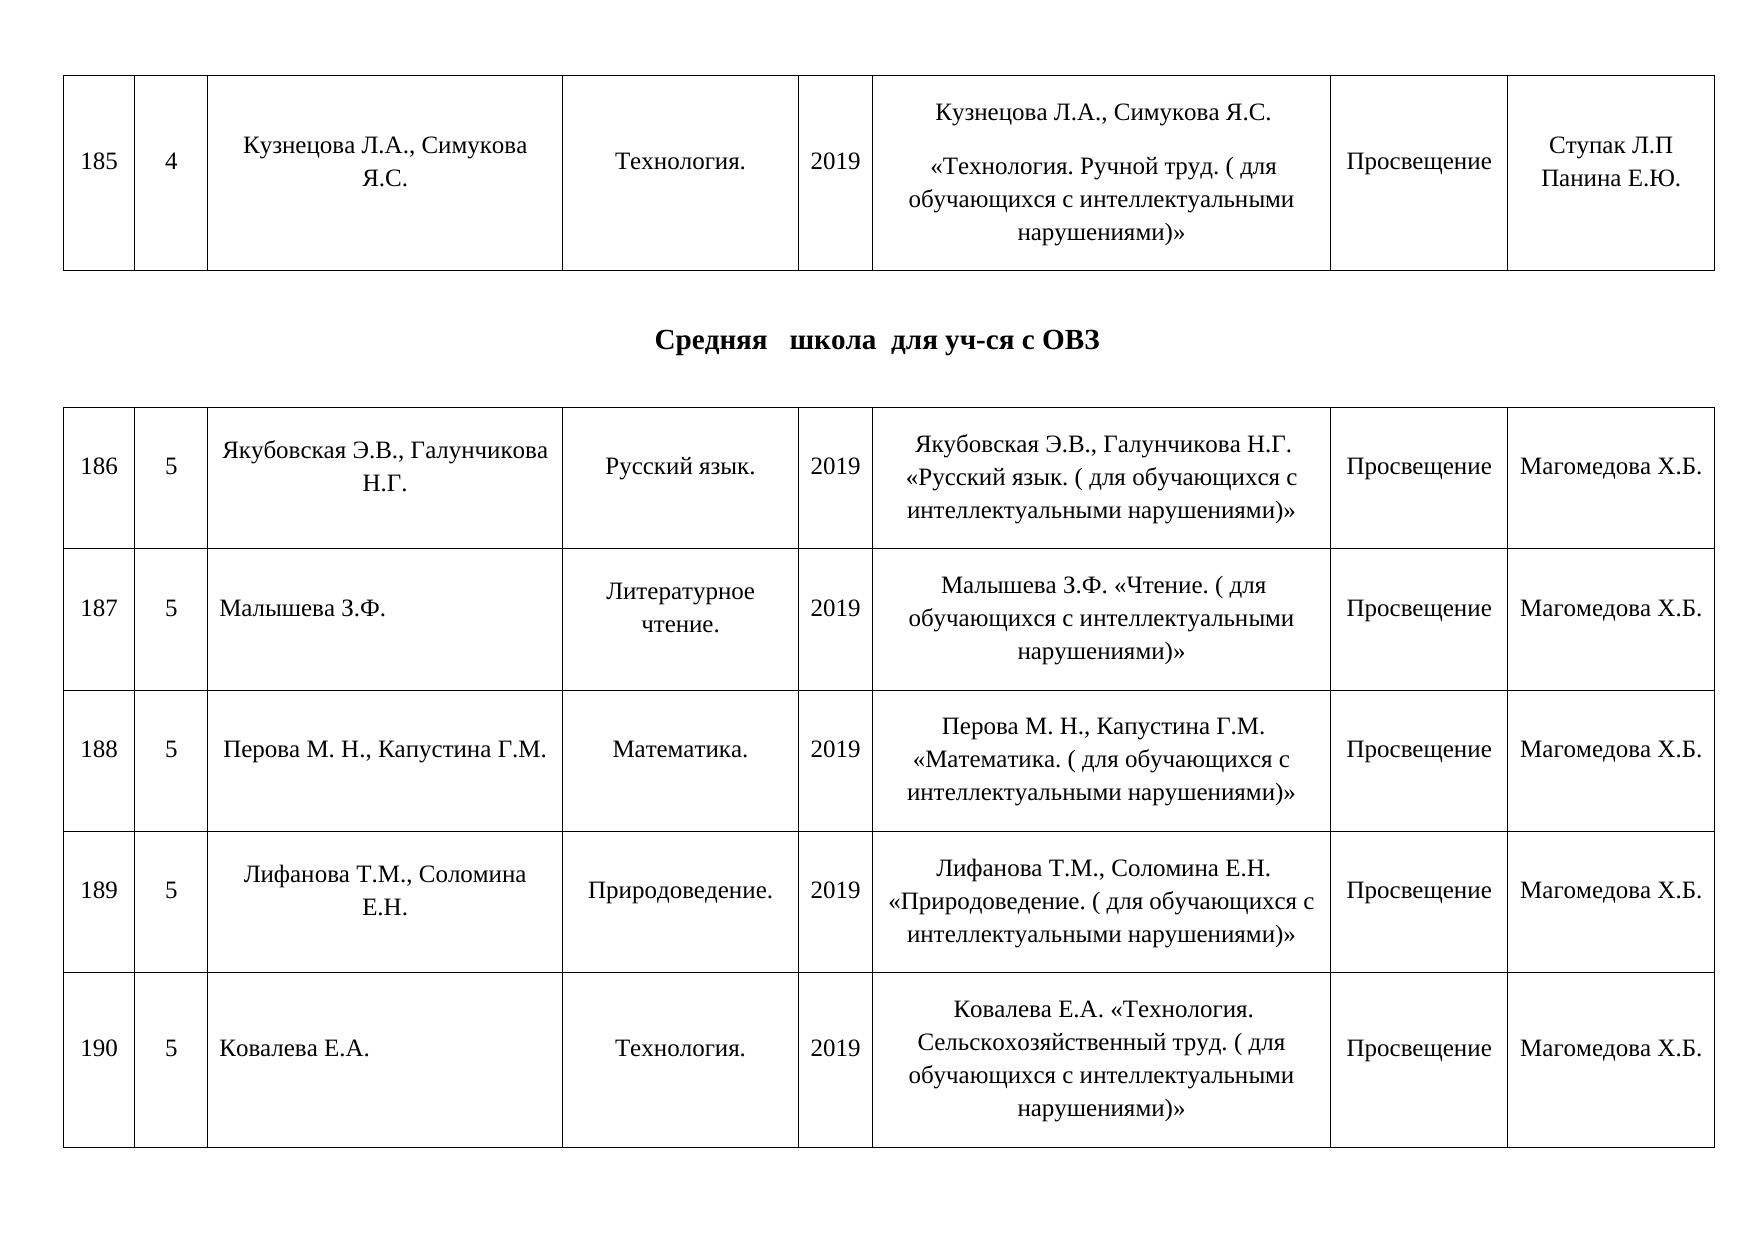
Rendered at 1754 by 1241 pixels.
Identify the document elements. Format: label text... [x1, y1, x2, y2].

table_cell Малышева З.Ф. «Чтение. ( для обучающихся с интеллектуальными нарушениями)» [873, 549, 1330, 689]
table_cell Кузнецова Л.А., Симукова Я.С. «Технология. Ручной труд. ( для обучающихся с интеллектуальными нарушениями)» [873, 76, 1330, 270]
table_cell Магомедова Х.Б. [1508, 973, 1714, 1147]
table_cell Просвещение [1331, 549, 1507, 689]
table_cell 188 [64, 691, 134, 831]
table_header Якубовская Э.В., Галунчикова Н.Г. «Русский язык. ( для обучающихся с интеллектуальными нарушениями)» [873, 408, 1330, 548]
table_cell 2019 [799, 691, 872, 831]
table_cell Лифанова Т.М., Соломина Е.Н. «Природоведение. ( для обучающихся с интеллектуальными нарушениями)» [873, 832, 1330, 972]
table_cell Магомедова Х.Б. [1508, 691, 1714, 831]
table_header 5 [135, 408, 207, 548]
table_cell Просвещение [1331, 832, 1507, 972]
table_header Магомедова Х.Б. [1508, 408, 1714, 548]
table_cell 5 [135, 691, 207, 831]
table_cell 189 [64, 832, 134, 972]
table_cell Технология. [563, 76, 798, 270]
table_cell Перова М. Н., Капустина Г.М. [208, 691, 562, 831]
table_cell Перова М. Н., Капустина Г.М. «Математика. ( для обучающихся с интеллектуальными нарушениями)» [873, 691, 1330, 831]
table_cell Просвещение [1331, 76, 1507, 270]
table_cell Математика. [563, 691, 798, 831]
table_cell Ковалева Е.А. [208, 973, 562, 1147]
table_cell Лифанова Т.М., Соломина Е.Н. [208, 832, 562, 972]
table_cell 190 [64, 973, 134, 1147]
table_header Просвещение [1331, 408, 1507, 548]
table_cell Просвещение [1331, 691, 1507, 831]
table_cell Ковалева Е.А. «Технология. Сельскохозяйственный труд. ( для обучающихся с интеллектуальными нарушениями)» [873, 973, 1330, 1147]
table_cell Просвещение [1331, 973, 1507, 1147]
table_cell 2019 [799, 549, 872, 689]
table_cell 185 [64, 76, 134, 270]
table_cell Технология. [563, 973, 798, 1147]
table_cell 2019 [799, 832, 872, 972]
table_cell 2019 [799, 973, 872, 1147]
table_header 2019 [799, 408, 872, 548]
table_cell 5 [135, 973, 207, 1147]
table_cell 4 [135, 76, 207, 270]
subtitle Средняя школа для уч-ся с ОВЗ [75, 322, 1679, 356]
table_cell Магомедова Х.Б. [1508, 549, 1714, 689]
table_cell 187 [64, 549, 134, 689]
table_header 186 [64, 408, 134, 548]
table_cell Малышева З.Ф. [208, 549, 562, 689]
table_cell 5 [135, 549, 207, 689]
table_cell Природоведение. [563, 832, 798, 972]
table_cell Кузнецова Л.А., Симукова Я.С. [208, 76, 562, 270]
table_cell Магомедова Х.Б. [1508, 832, 1714, 972]
table_cell 2019 [799, 76, 872, 270]
table_header Русский язык. [563, 408, 798, 548]
table_cell Литературное чтение. [563, 549, 798, 689]
table_header Якубовская Э.В., Галунчикова Н.Г. [208, 408, 562, 548]
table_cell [1508, 76, 1714, 270]
table_cell 5 [135, 832, 207, 972]
